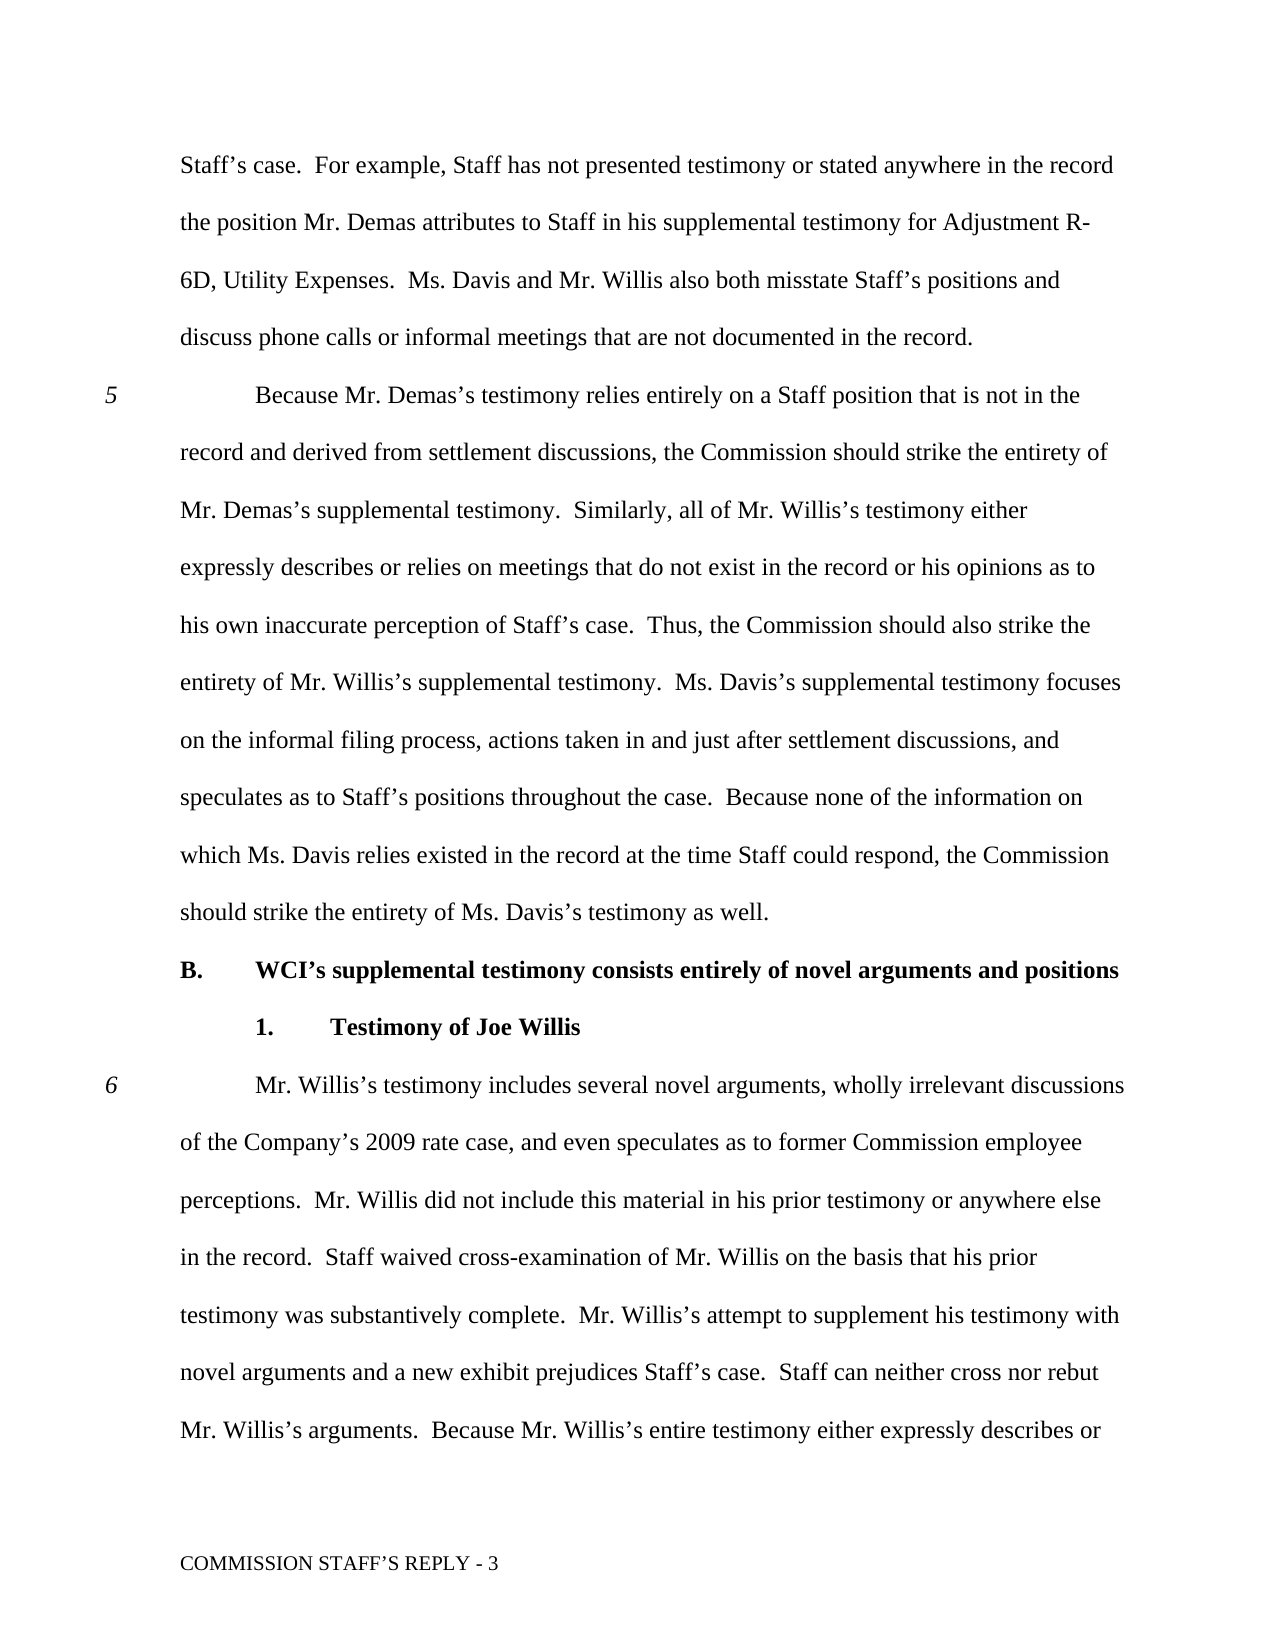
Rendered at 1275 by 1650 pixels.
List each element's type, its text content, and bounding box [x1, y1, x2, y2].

list WCI’s supplemental testimony consists entirely of novel arguments and positions [180, 955, 1125, 984]
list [105, 150, 1125, 351]
list Because Mr. Demas’s testimony relies entirely on a Staff position that is not in the record and derived from settlement discussions, the Commission should strike the entirety of Mr. Demas’s supplemental testimony. Similarly, all of Mr. Willis’s testimony either expressly describes or relies on meetings that do not exist in the record or his opinions as to his own inaccurate perception of Staff’s case. Thus, the Commission should also strike the entirety of Mr. Willis’s supplemental testimony. Ms. Davis’s supplemental testimony focuses on the informal filing process, actions taken in and just after settlement discussions, and speculates as to Staff’s positions throughout the case. Because none of the information on which Ms. Davis relies existed in the record at the time Staff could respond, the Commission should strike the entirety of Ms. Davis’s testimony as well. [105, 380, 1125, 926]
list 1. Testimony of Joe Willis [255, 1012, 1125, 1041]
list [105, 1070, 1125, 1444]
